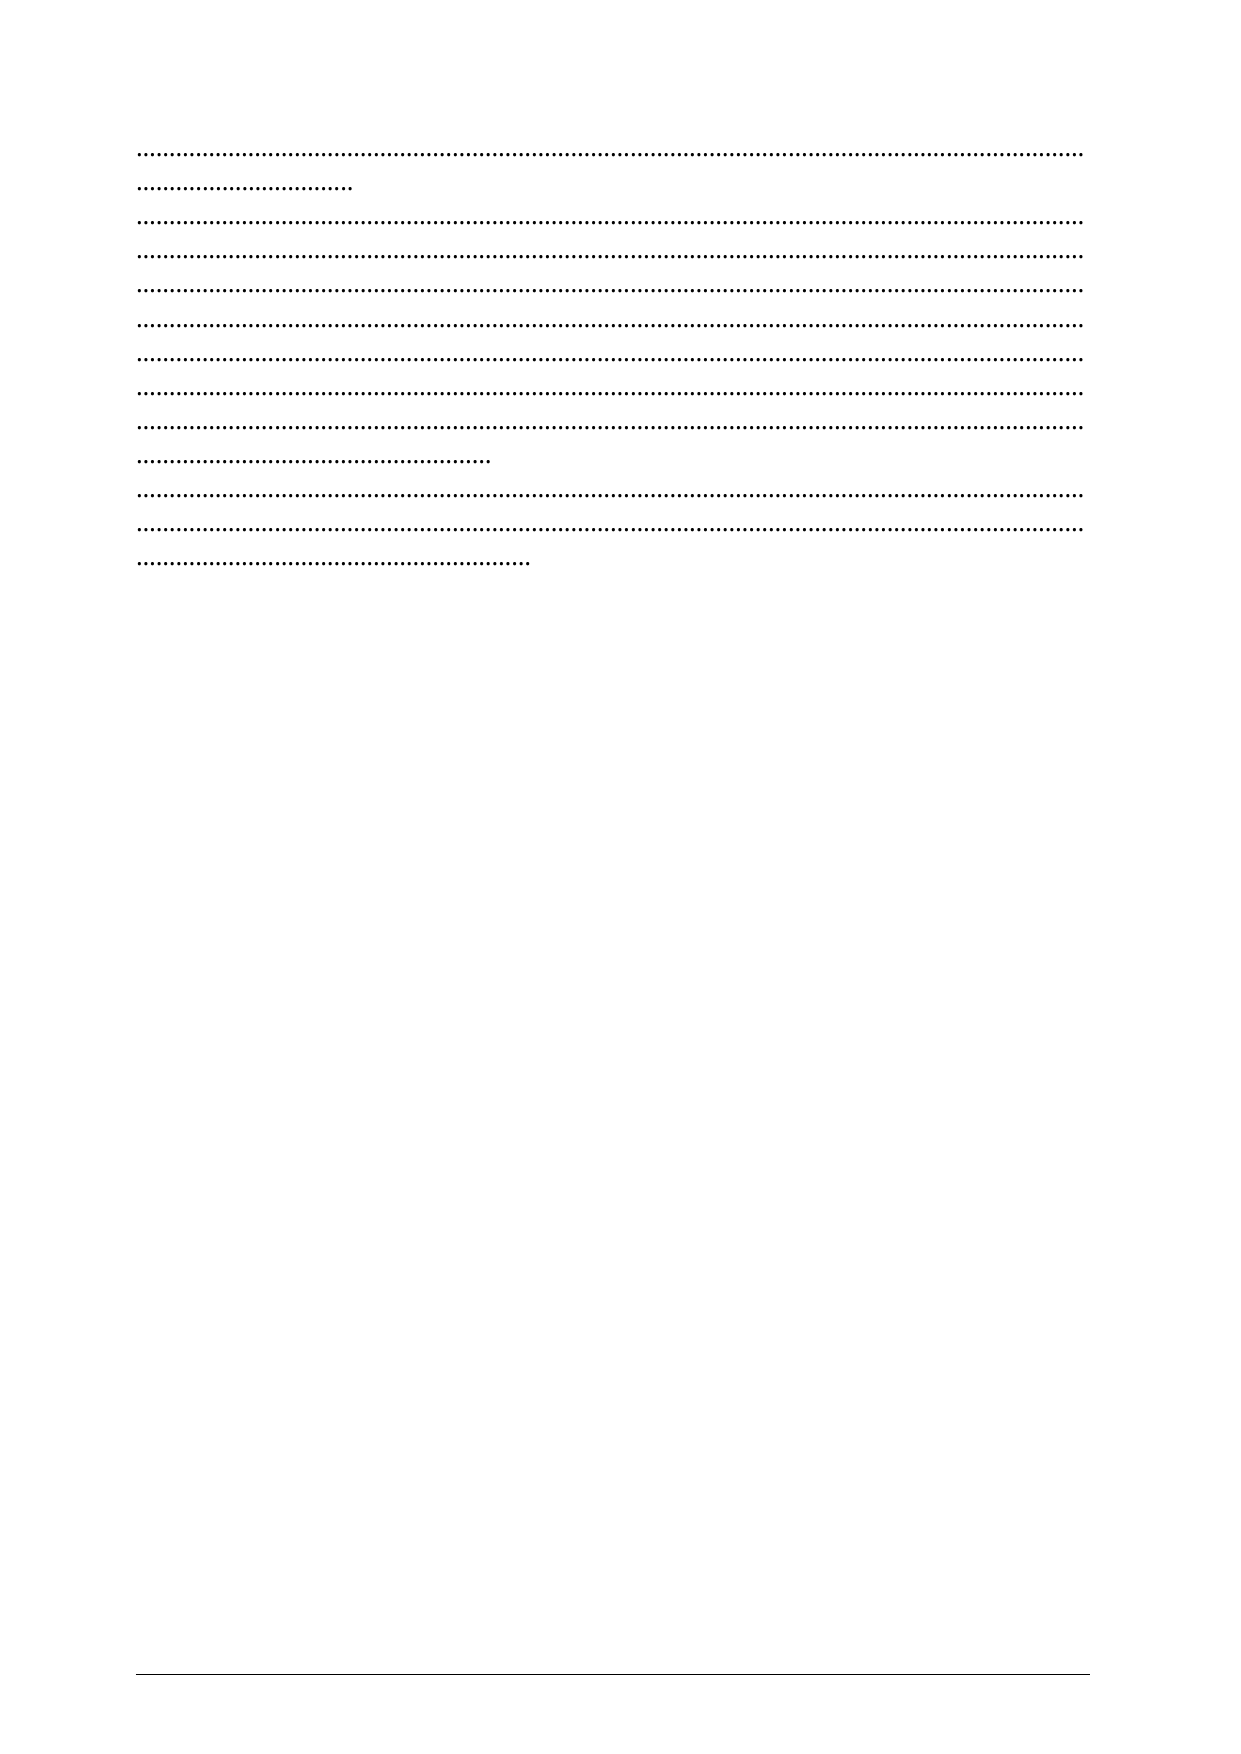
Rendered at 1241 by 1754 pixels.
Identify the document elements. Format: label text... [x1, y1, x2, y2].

text …………………………………………………………………………………………………………………………………………………………………………………………………………………………………………………………………………………………………………………… [136, 471, 1092, 573]
text ……………………………………………………………………………………………………………………………………….………………….. [136, 130, 1092, 198]
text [136, 198, 1092, 471]
